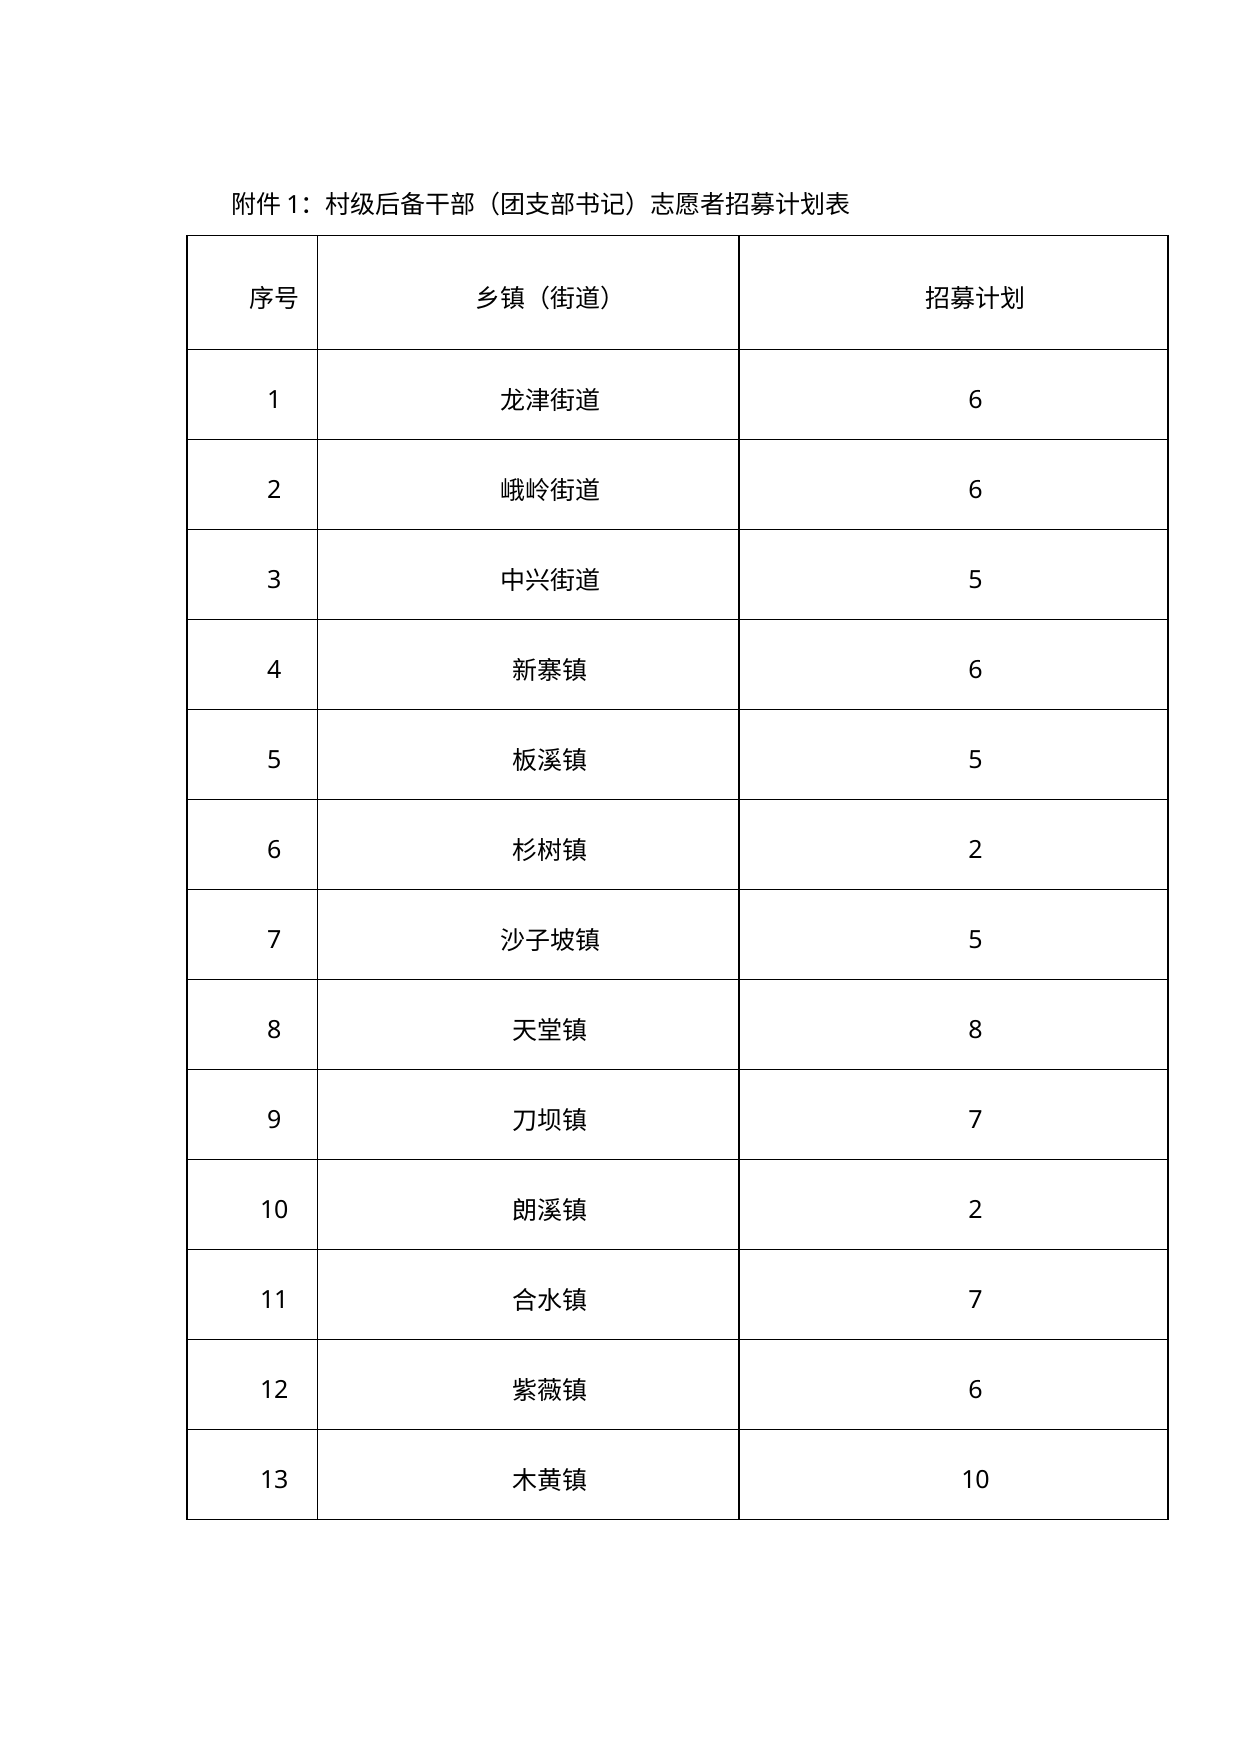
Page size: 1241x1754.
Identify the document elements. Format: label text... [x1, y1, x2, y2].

table_cell 6 [740, 440, 1167, 529]
table_cell 5 [740, 890, 1167, 979]
table_cell 沙子坡镇 [318, 890, 738, 979]
table_cell 7 [740, 1070, 1167, 1159]
table_cell 木黄镇 [318, 1430, 738, 1519]
table_cell 7 [740, 1250, 1167, 1339]
table_cell 7 [188, 890, 317, 979]
table_cell 峨岭街道 [318, 440, 738, 529]
table_cell 杉树镇 [318, 800, 738, 889]
table_cell 5 [188, 710, 317, 799]
table_cell 朗溪镇 [318, 1160, 738, 1249]
table_cell 板溪镇 [318, 710, 738, 799]
table_cell 4 [188, 620, 317, 709]
table_cell 天堂镇 [318, 980, 738, 1069]
table_cell 9 [188, 1070, 317, 1159]
table_cell 龙津街道 [318, 350, 738, 439]
table_cell 10 [740, 1430, 1167, 1519]
table_cell 8 [188, 980, 317, 1069]
table_cell 8 [740, 980, 1167, 1069]
table_cell 6 [740, 620, 1167, 709]
table_cell 10 [188, 1160, 317, 1249]
table_cell 2 [188, 440, 317, 529]
table_cell 3 [188, 530, 317, 619]
table_cell 6 [188, 800, 317, 889]
table_cell 13 [188, 1430, 317, 1519]
table_cell 2 [740, 1160, 1167, 1249]
table_cell 中兴街道 [318, 530, 738, 619]
table_header 招募计划 [740, 236, 1167, 349]
table_cell 6 [740, 1340, 1167, 1429]
text 附件1：村级后备干部（团支部书记）志愿者招募计划表 [187, 170, 1053, 235]
table_cell 12 [188, 1340, 317, 1429]
table_cell 5 [740, 530, 1167, 619]
table_cell 1 [188, 350, 317, 439]
table_cell 2 [740, 800, 1167, 889]
table_cell 6 [740, 350, 1167, 439]
table_cell 新寨镇 [318, 620, 738, 709]
table_header 乡镇（街道） [318, 236, 738, 349]
table_cell 刀坝镇 [318, 1070, 738, 1159]
table_cell 11 [188, 1250, 317, 1339]
table_cell 5 [740, 710, 1167, 799]
table_cell 合水镇 [318, 1250, 738, 1339]
table_header 序号 [188, 236, 317, 349]
table_cell 紫薇镇 [318, 1340, 738, 1429]
